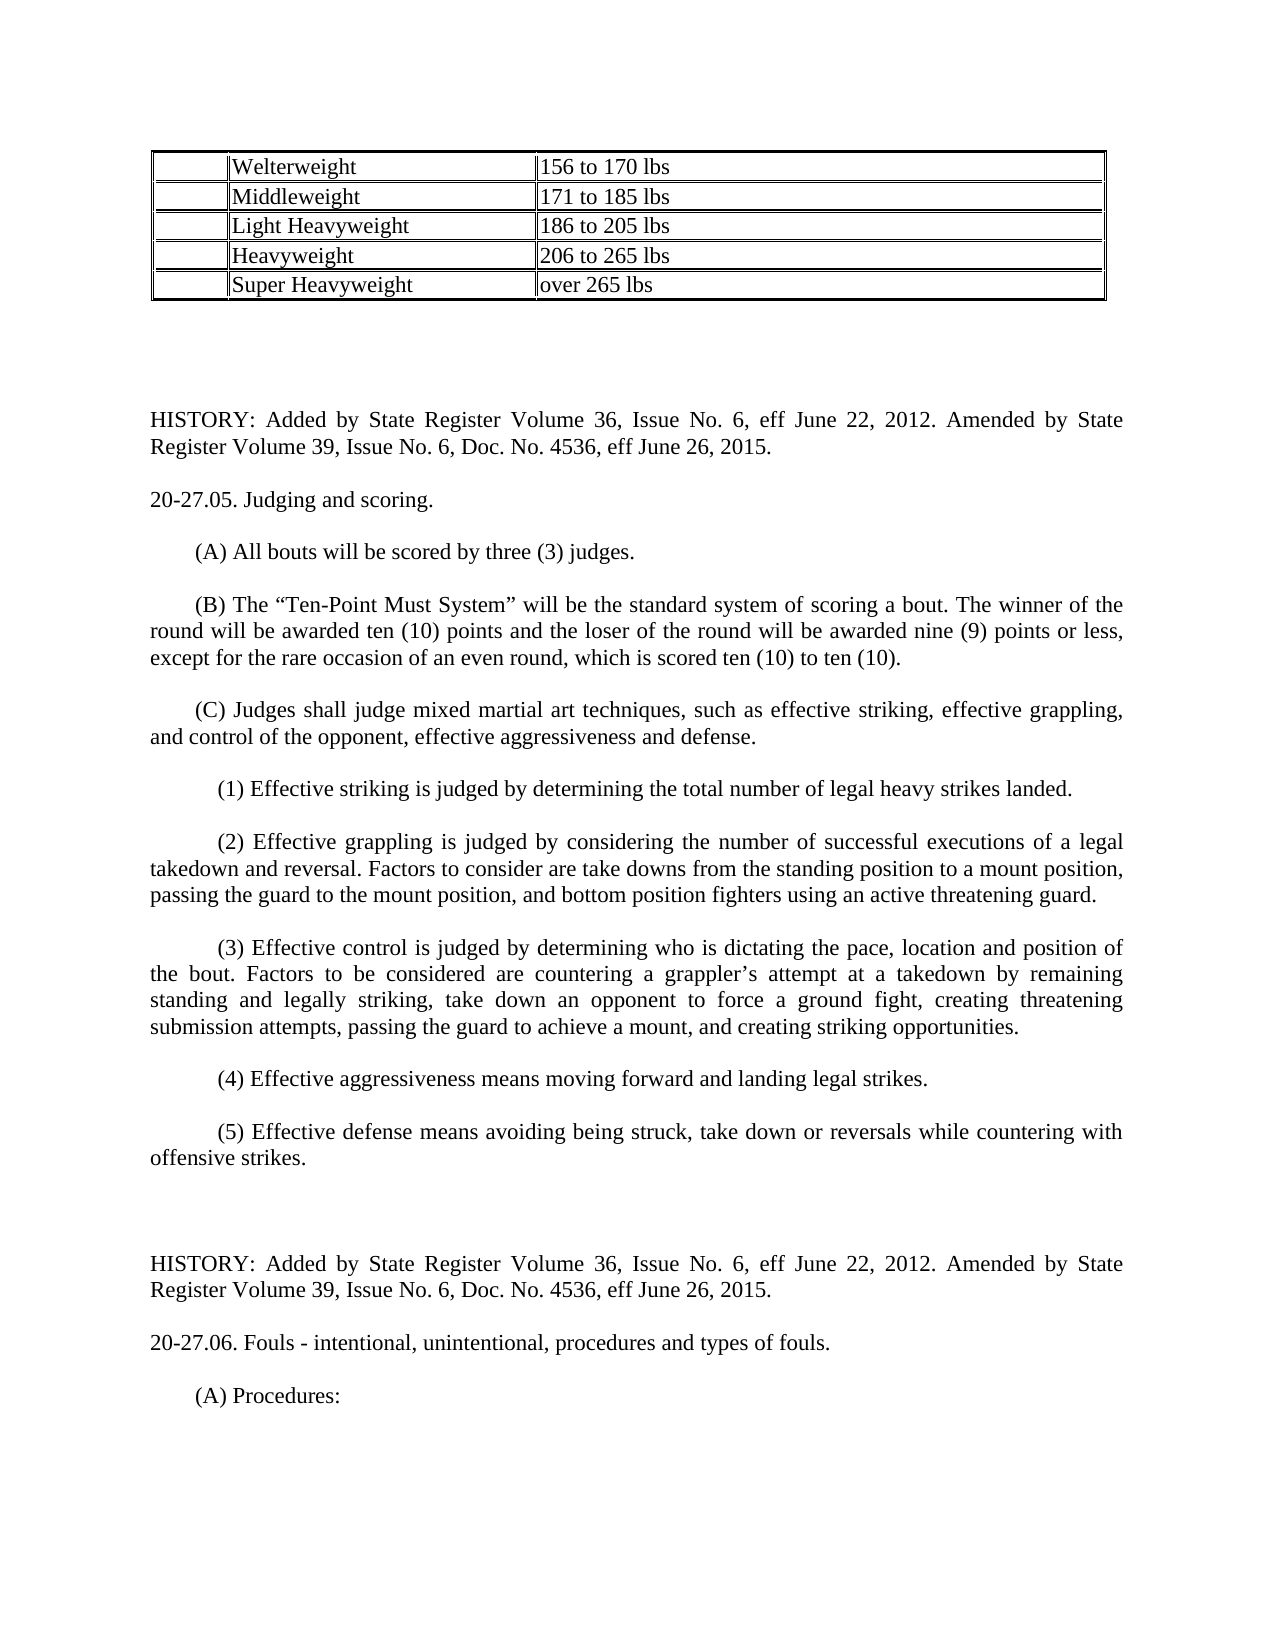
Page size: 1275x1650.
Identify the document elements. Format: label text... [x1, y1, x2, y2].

table_cell 186 to 205 lbs [538, 209, 1104, 239]
table_cell Super Heavyweight [229, 272, 536, 298]
text 20-27.05. Judging and scoring. [150, 486, 1125, 512]
text (2) Effective grappling is judged by considering the number of successful executions of a legal takedown and reversal. Factors to consider are take downs from the standing position to a mount position, passing the guard to the mount position, and bottom position fighters using an active threatening guard. [150, 828, 1125, 907]
text (C) Judges shall judge mixed martial art techniques, such as effective striking, effective grappling, and control of the opponent, effective aggressiveness and defense. [150, 696, 1125, 749]
table_cell Light Heavyweight [230, 213, 535, 239]
table_cell [154, 268, 228, 298]
table_cell Middleweight [230, 183, 535, 209]
table_cell 206 to 265 lbs [536, 239, 1105, 268]
table_cell Heavyweight [230, 242, 535, 268]
table_cell 171 to 185 lbs [538, 180, 1104, 209]
table_cell over 265 lbs [536, 268, 1104, 298]
text HISTORY: Added by State Register Volume 36, Issue No. 6, eff June 22, 2012. Amended by State Register Volume 39, Issue No. 6, Doc. No. 4536, eff June 26, 2015. [150, 407, 1125, 459]
text 20-27.06. Fouls - intentional, unintentional, procedures and types of fouls. [150, 1329, 1125, 1355]
text (B) The “Ten-Point Must System” will be the standard system of scoring a bout. The winner of the round will be awarded ten (10) points and the loser of the round will be awarded nine (9) points or less, except for the rare occasion of an even round, which is scored ten (10) to ten (10). [150, 591, 1125, 670]
table_cell [154, 153, 228, 179]
text (A) Procedures: [150, 1382, 1125, 1408]
text (3) Effective control is judged by determining who is dictating the pace, location and position of the bout. Factors to be considered are countering a grappler’s attempt at a takedown by remaining standing and legally striking, take down an opponent to force a ground fight, creating threatening submission attempts, passing the guard to achieve a mount, and creating striking opportunities. [150, 934, 1125, 1039]
table_cell Welterweight [229, 153, 536, 179]
text (4) Effective aggressiveness means moving forward and landing legal strikes. [150, 1065, 1125, 1092]
table_cell [154, 209, 227, 239]
table_cell 156 to 170 lbs [536, 153, 1104, 179]
table_cell [152, 239, 228, 268]
table_cell [154, 180, 227, 209]
text (5) Effective defense means avoiding being struck, take down or reversals while countering with offensive strikes. [150, 1118, 1125, 1171]
text (A) All bouts will be scored by three (3) judges. [150, 538, 1125, 565]
text (1) Effective striking is judged by determining the total number of legal heavy strikes landed. [150, 776, 1125, 802]
text HISTORY: Added by State Register Volume 36, Issue No. 6, eff June 22, 2012. Amended by State Register Volume 39, Issue No. 6, Doc. No. 4536, eff June 26, 2015. [150, 1250, 1125, 1303]
